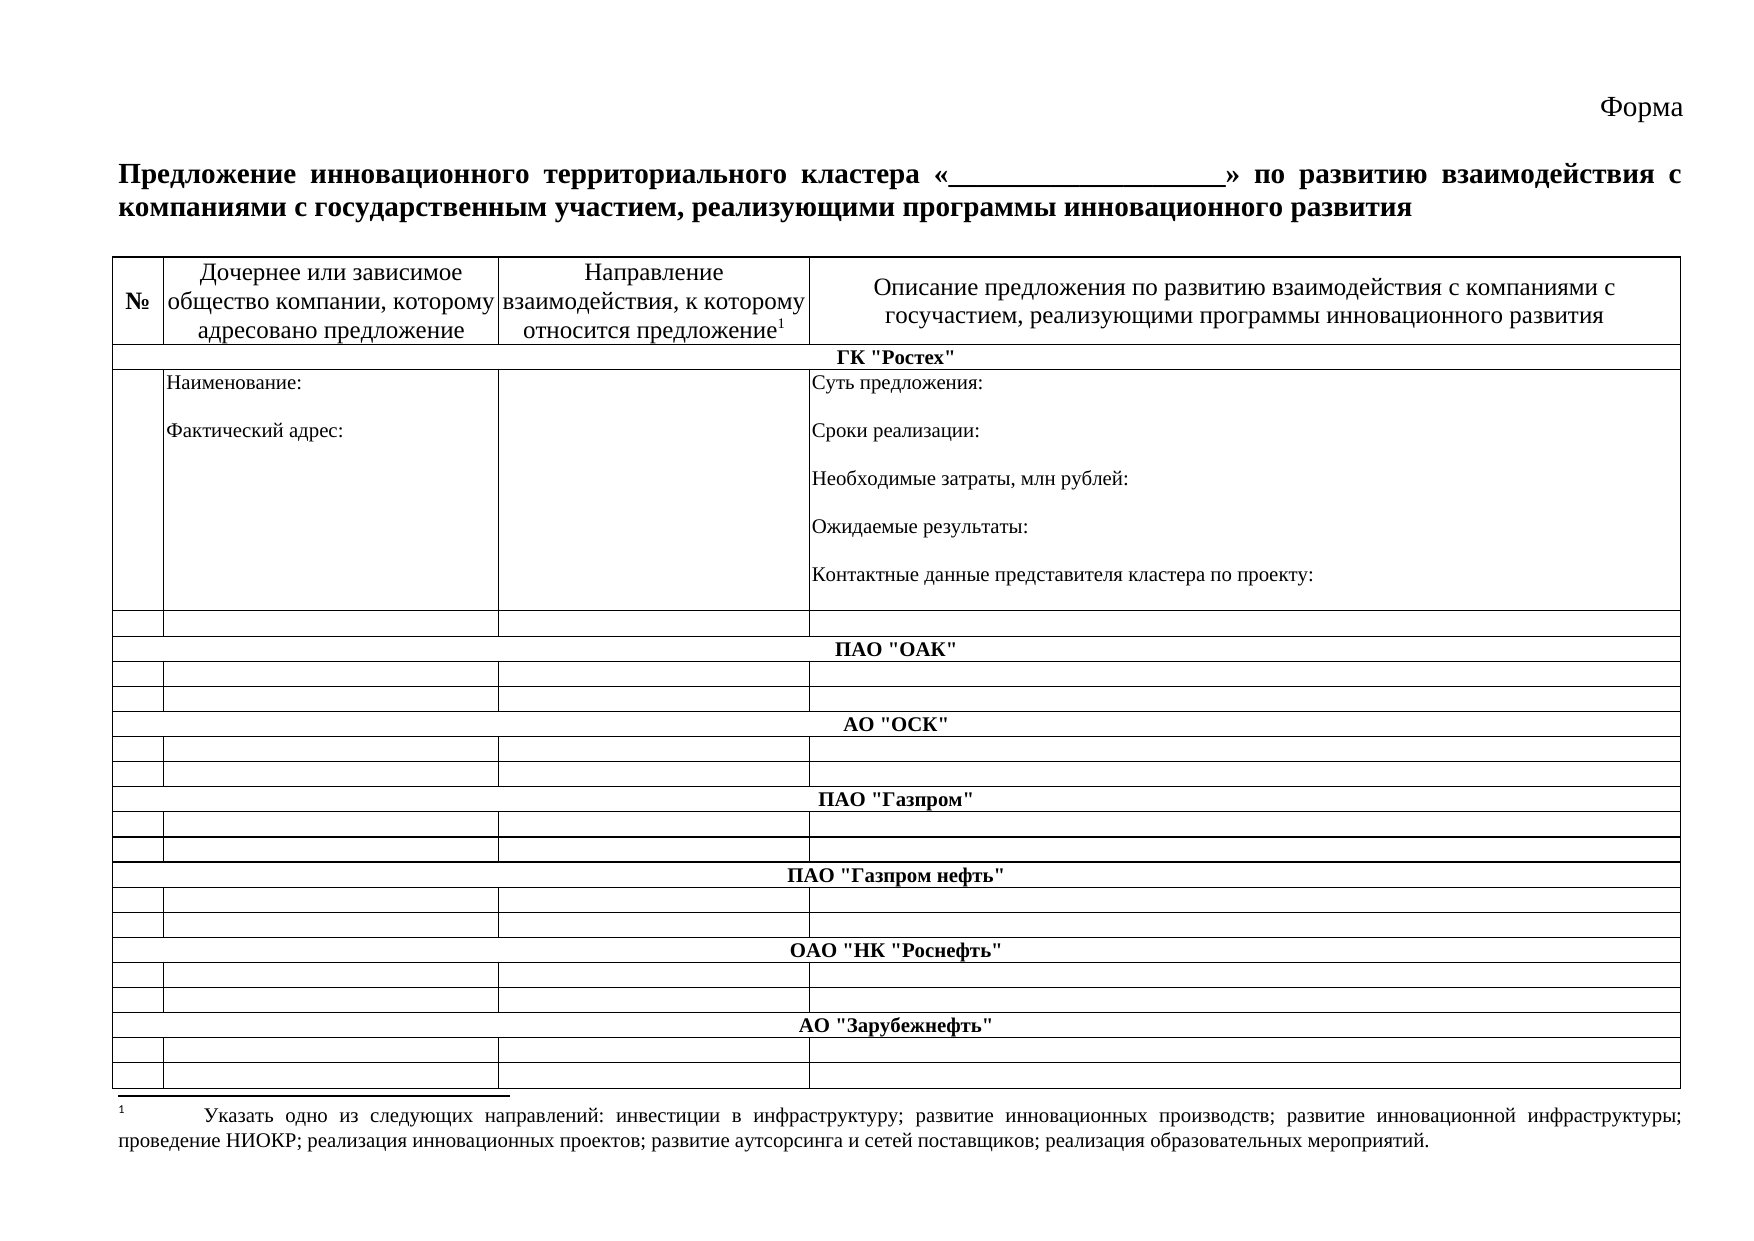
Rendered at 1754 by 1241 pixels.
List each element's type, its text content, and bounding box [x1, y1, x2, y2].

table_cell [113, 913, 163, 937]
table_cell [164, 762, 498, 786]
table_header Дочернее или зависимое общество компании, которому адресовано предложение [164, 258, 498, 344]
table_cell [810, 812, 1680, 836]
text Предложение инновационного территориального кластера «___________________» по развитию взаимодействия с компаниями с государственным участием, реализующими программы инновационного развития [118, 156, 1683, 223]
table_cell [499, 838, 809, 861]
table_cell АО "Зарубежнефть" [113, 1013, 1680, 1037]
table_cell [810, 838, 1680, 861]
table_cell [164, 988, 498, 1012]
table_cell ГК "Ростех" [113, 345, 1680, 369]
table_cell [499, 737, 809, 761]
table_cell [810, 1063, 1680, 1087]
table_cell [113, 762, 163, 786]
table_cell [499, 611, 809, 636]
table_cell [810, 913, 1680, 937]
table_cell [810, 988, 1680, 1012]
table_cell [499, 812, 809, 836]
table_cell [810, 687, 1680, 711]
table_cell [499, 762, 809, 786]
table_cell [164, 1063, 498, 1087]
table_cell [164, 913, 498, 937]
table_cell Наименование: Фактический адрес: [164, 370, 498, 610]
table_cell [113, 963, 163, 987]
table_cell [810, 1038, 1680, 1062]
table_header Описание предложения по развитию взаимодействия с компаниями с госучастием, реализующими программы инновационного развития [810, 258, 1680, 344]
table_cell [113, 662, 163, 686]
table_cell ПАО "ОАК" [113, 637, 1680, 661]
table_cell ОАО "НК "Роснефть" [113, 938, 1680, 962]
table_cell [499, 687, 809, 711]
table_cell [113, 737, 163, 761]
table_cell [113, 988, 163, 1012]
table_cell [113, 1038, 163, 1062]
table_cell [164, 838, 498, 861]
table_cell [810, 737, 1680, 761]
table_cell [164, 888, 498, 912]
table_cell [810, 662, 1680, 686]
table_cell [499, 913, 809, 937]
table_cell [113, 888, 163, 912]
table_cell Суть предложения: Сроки реализации: Необходимые затраты, млн рублей: Ожидаемые результаты: Контактные данные представителя кластера по проекту: [810, 370, 1680, 610]
table_cell [499, 662, 809, 686]
table_header Направление взаимодействия, к которому относится предложение [499, 258, 809, 344]
table_cell ПАО "Газпром" [113, 787, 1680, 811]
table_cell [164, 611, 498, 636]
text Форма [118, 89, 1683, 122]
table_cell [164, 1038, 498, 1062]
table_header № [113, 258, 163, 344]
table_cell [810, 611, 1680, 636]
table_cell [113, 687, 163, 711]
table_cell [164, 812, 498, 836]
table_cell [164, 737, 498, 761]
table_cell [499, 888, 809, 912]
table_cell [113, 370, 163, 610]
table_cell АО "ОСК" [113, 712, 1680, 736]
table_cell [113, 838, 163, 861]
table_cell [499, 988, 809, 1012]
table_cell [499, 1038, 809, 1062]
table_cell [810, 762, 1680, 786]
table_cell [164, 662, 498, 686]
table_cell [164, 963, 498, 987]
table_cell [499, 1063, 809, 1087]
table_cell ПАО "Газпром нефть" [113, 863, 1680, 887]
table_cell [113, 1063, 163, 1087]
table_cell [113, 611, 163, 636]
table_cell [113, 812, 163, 836]
table_cell [810, 888, 1680, 912]
table_cell [499, 963, 809, 987]
table_cell [164, 687, 498, 711]
table_cell [810, 963, 1680, 987]
table_cell [499, 370, 809, 610]
